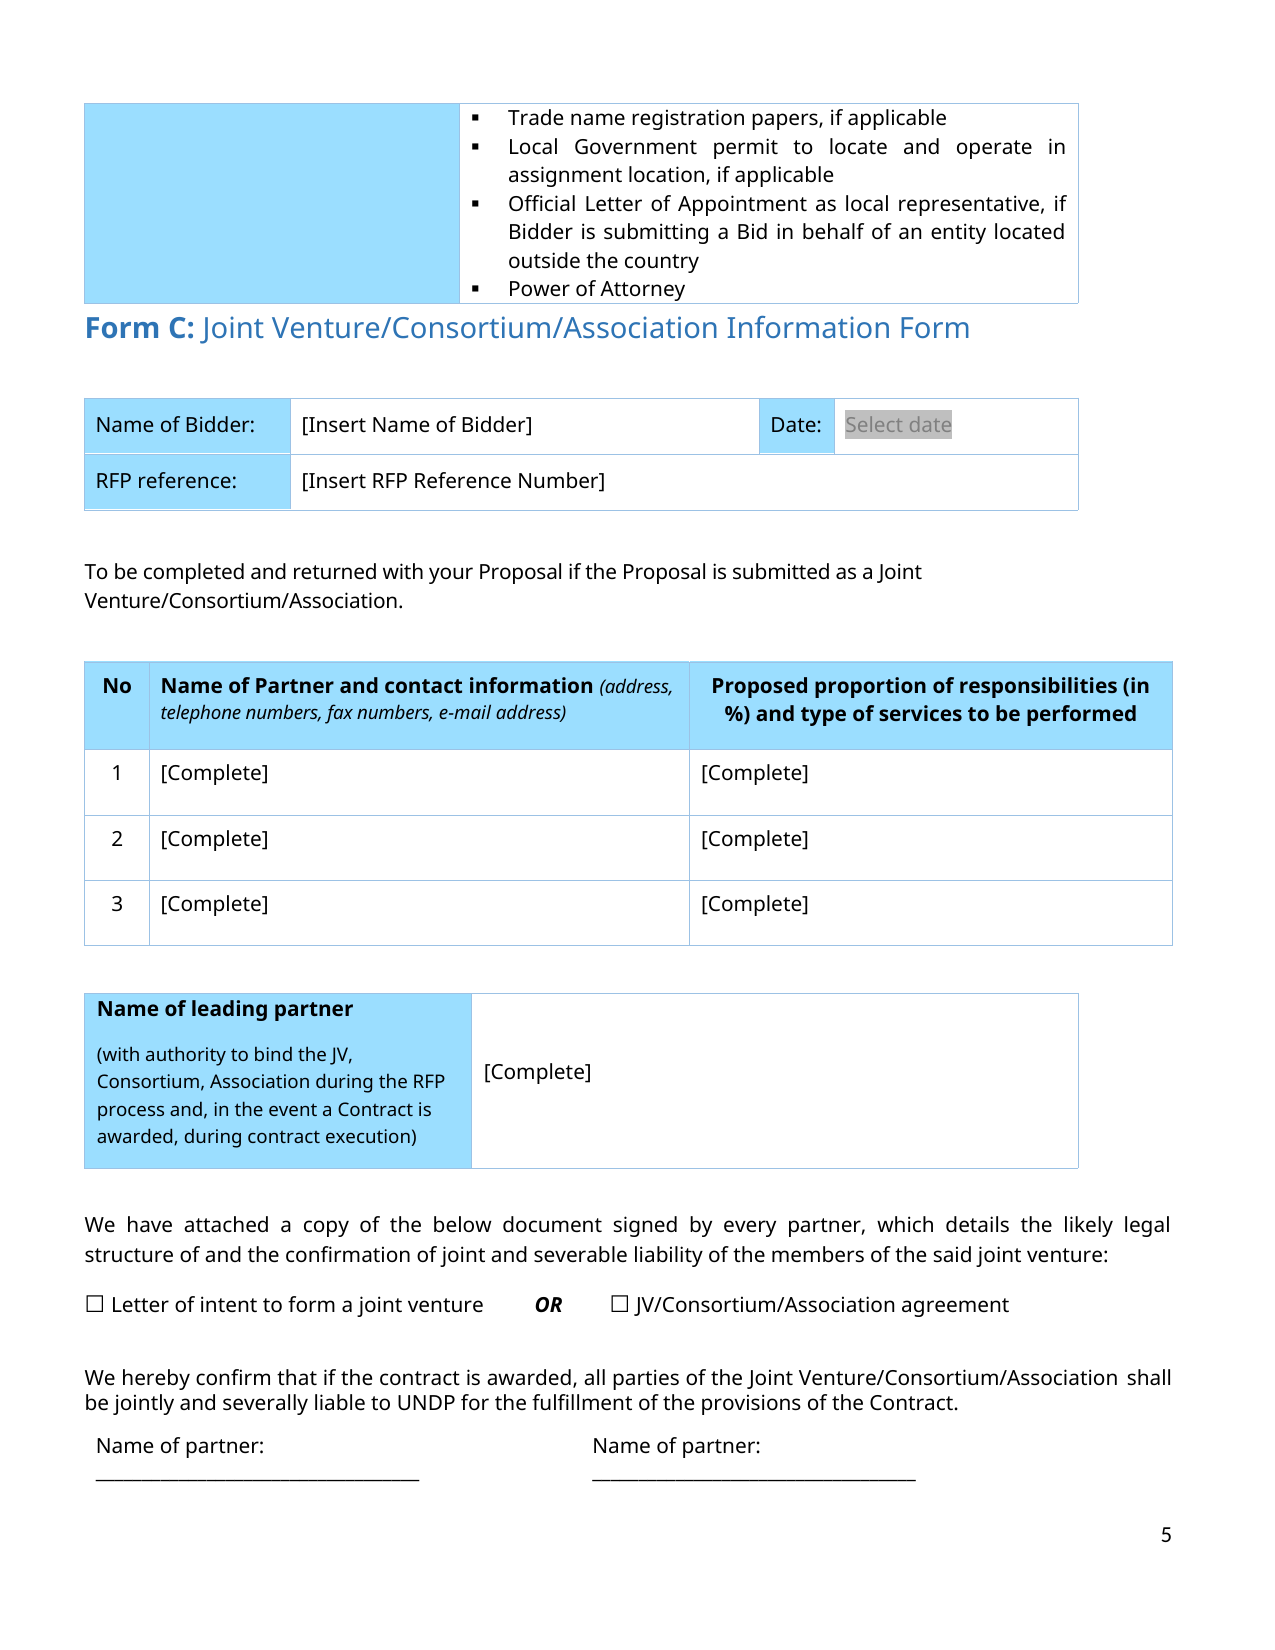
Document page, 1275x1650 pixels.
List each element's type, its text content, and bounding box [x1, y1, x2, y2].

table_cell [Complete] [150, 881, 689, 945]
table_cell 2 [85, 816, 149, 880]
table_header [Complete] [472, 994, 1078, 1168]
text We have attached a copy of the below document signed by every partner, which details the likely legal structure of and the confirmation of joint and severable liability of the members of the said joint venture: [84, 1210, 1172, 1269]
table_header No [85, 663, 149, 749]
table_header Name of leading partner (with authority to bind the JV, Consortium, Association during the RFP process and, in the event a Contract is awarded, during contract execution) [85, 994, 471, 1168]
table_cell 1 [85, 750, 149, 814]
text Letter of intent to form a joint venture OR JV/Consortium/Association agreement [84, 1288, 1172, 1319]
subtitle Form C: Joint Venture/Consortium/Association Information Form [84, 307, 1172, 347]
table_header Name of Partner and contact information (address, telephone numbers, fax numbers, e-mail address) [150, 663, 689, 749]
table_header Date: [760, 399, 834, 453]
table_header Name of partner: ___________________________________ [581, 1432, 1075, 1483]
table_header Name of Bidder: [85, 399, 290, 453]
table_cell [Complete] [690, 816, 1172, 880]
table_cell [Complete] [690, 881, 1172, 945]
text To be completed and returned with your Proposal if the Proposal is submitted as a Joint Venture/Consortium/Association. [84, 557, 1172, 614]
table_cell [Complete] [150, 750, 689, 814]
table_cell [Insert RFP Reference Number] [291, 455, 1078, 509]
text We hereby confirm that if the contract is awarded, all parties of the Joint Venture/Consortium/Association shall be jointly and severally liable to UNDP for the fulfillment of the provisions of the Contract. [84, 1365, 1172, 1415]
table_header [835, 399, 1078, 453]
table_cell RFP reference: [85, 455, 290, 509]
table_cell [Complete] [150, 816, 689, 880]
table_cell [460, 104, 1078, 303]
table_header [Insert Name of Bidder] [291, 399, 759, 453]
table_cell 3 [85, 881, 149, 945]
table_cell [Complete] [690, 750, 1172, 814]
table_header Proposed proportion of responsibilities (in %) and type of services to be performed [690, 663, 1172, 749]
table_header Name of partner: ___________________________________ [84, 1432, 581, 1483]
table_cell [85, 104, 459, 303]
